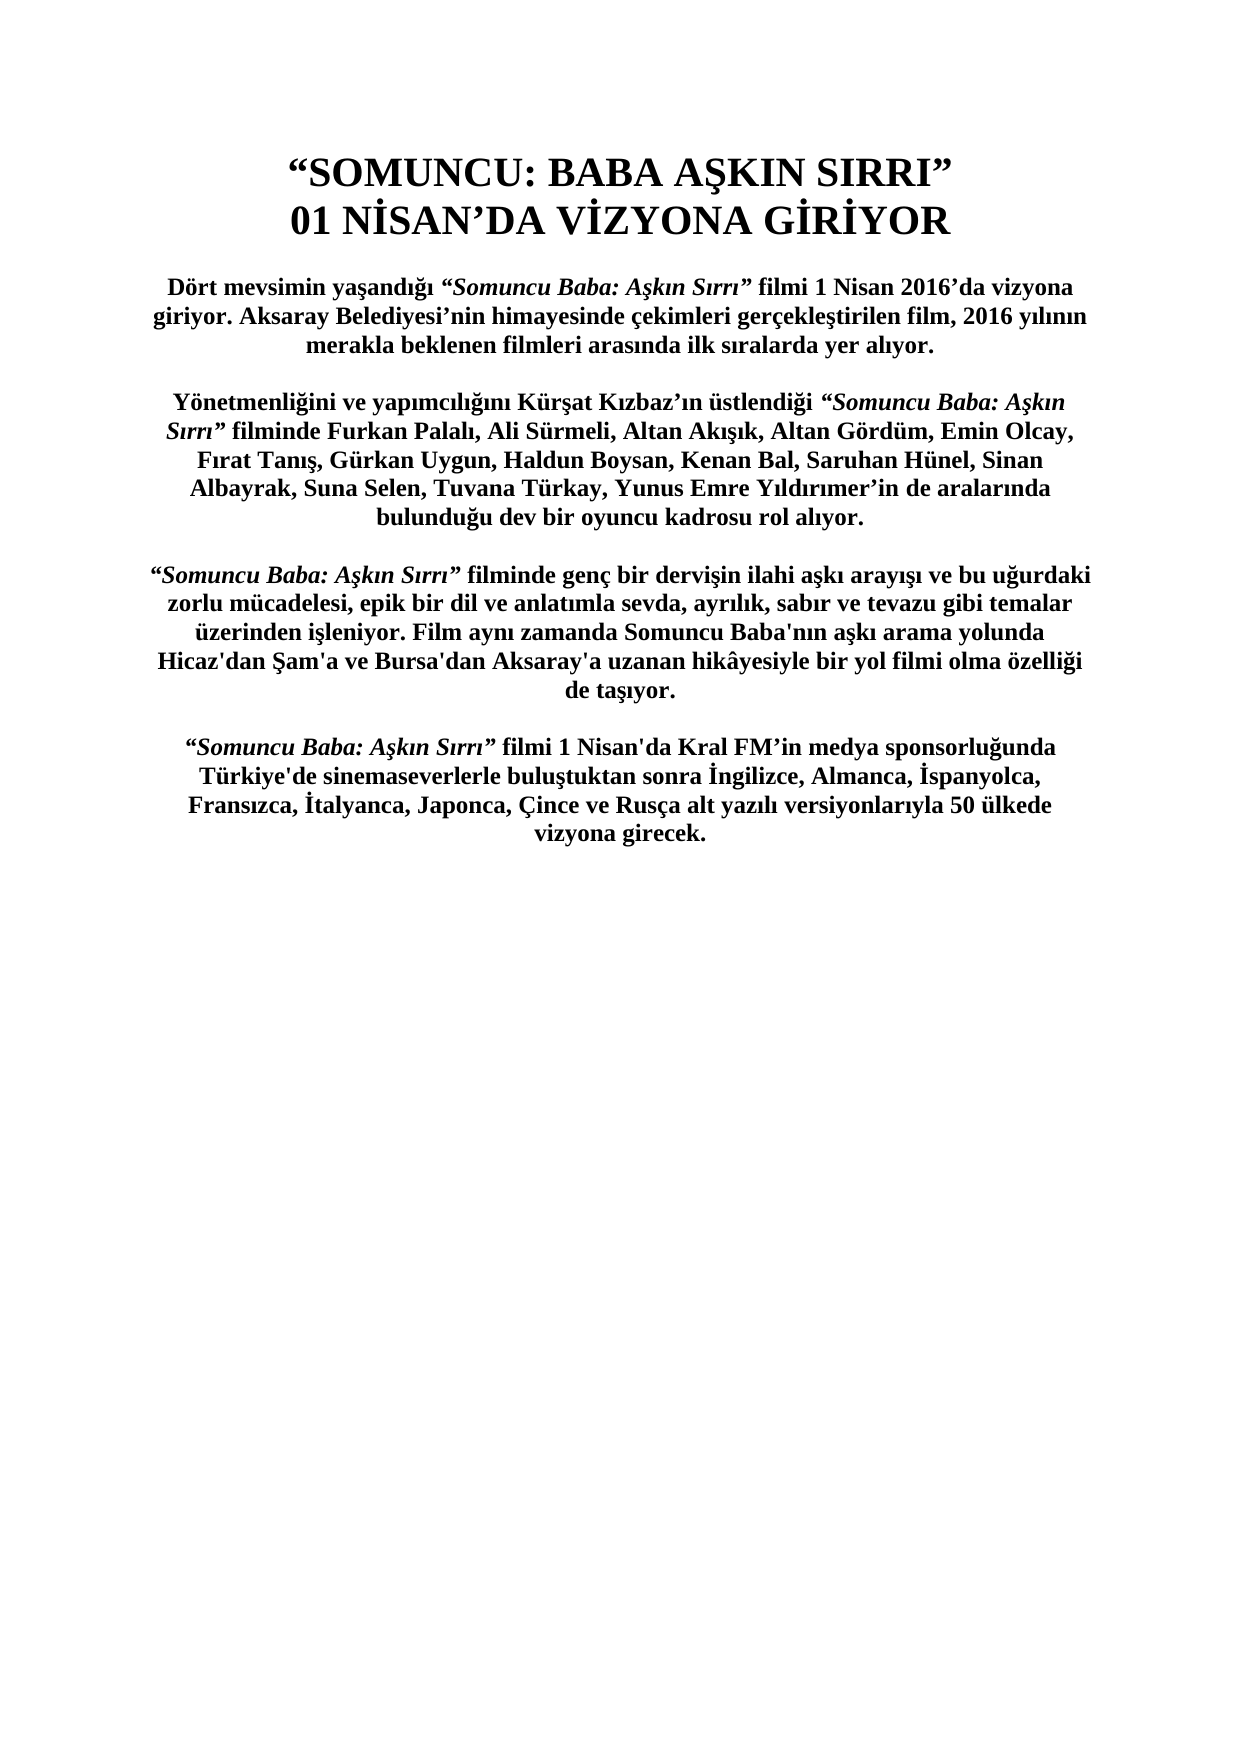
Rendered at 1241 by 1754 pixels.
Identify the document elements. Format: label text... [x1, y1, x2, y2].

text Yönetmenliğini ve yapımcılığını Kürşat Kızbaz’ın üstlendiği “Somuncu Baba: Aşkın Sırrı” filminde Furkan Palalı, Ali Sürmeli, Altan Akışık, Altan Gördüm, Emin Olcay, Fırat Tanış, Gürkan Uygun, Haldun Boysan, Kenan Bal, Saruhan Hünel, Sinan Albayrak, Suna Selen, Tuvana Türkay, Yunus Emre Yıldırımer’in de aralarında bulunduğu dev bir oyuncu kadrosu rol alıyor. [148, 387, 1093, 531]
text “Somuncu Baba: Aşkın Sırrı” filmi 1 Nisan'da Kral FM’in medya sponsorluğunda Türkiye'de sinemaseverlerle buluştuktan sonra İngilizce, Almanca, İspanyolca, Fransızca, İtalyanca, Japonca, Çince ve Rusça alt yazılı versiyonlarıyla 50 ülkede vizyona girecek. [148, 732, 1093, 847]
text “Somuncu Baba: Aşkın Sırrı” filminde genç bir dervişin ilahi aşkı arayışı ve bu uğurdaki zorlu mücadelesi, epik bir dil ve anlatımla sevda, ayrılık, sabır ve tevazu gibi temalar üzerinden işleniyor. Film aynı zamanda Somuncu Baba'nın aşkı arama yolunda Hicaz'dan Şam'a ve Bursa'dan Aksaray'a uzanan hikâyesiyle bir yol filmi olma özelliği de taşıyor. [148, 560, 1093, 703]
text “SOMUNCU: BABA AŞKIN SIRRI” [148, 148, 1093, 196]
text 01 NİSAN’DA VİZYONA GİRİYOR [148, 196, 1093, 243]
text Dört mevsimin yaşandığı “Somuncu Baba: Aşkın Sırrı” filmi 1 Nisan 2016’da vizyona giriyor. Aksaray Belediyesi’nin himayesinde çekimleri gerçekleştirilen film, 2016 yılının merakla beklenen filmleri arasında ilk sıralarda yer alıyor. [148, 272, 1093, 358]
